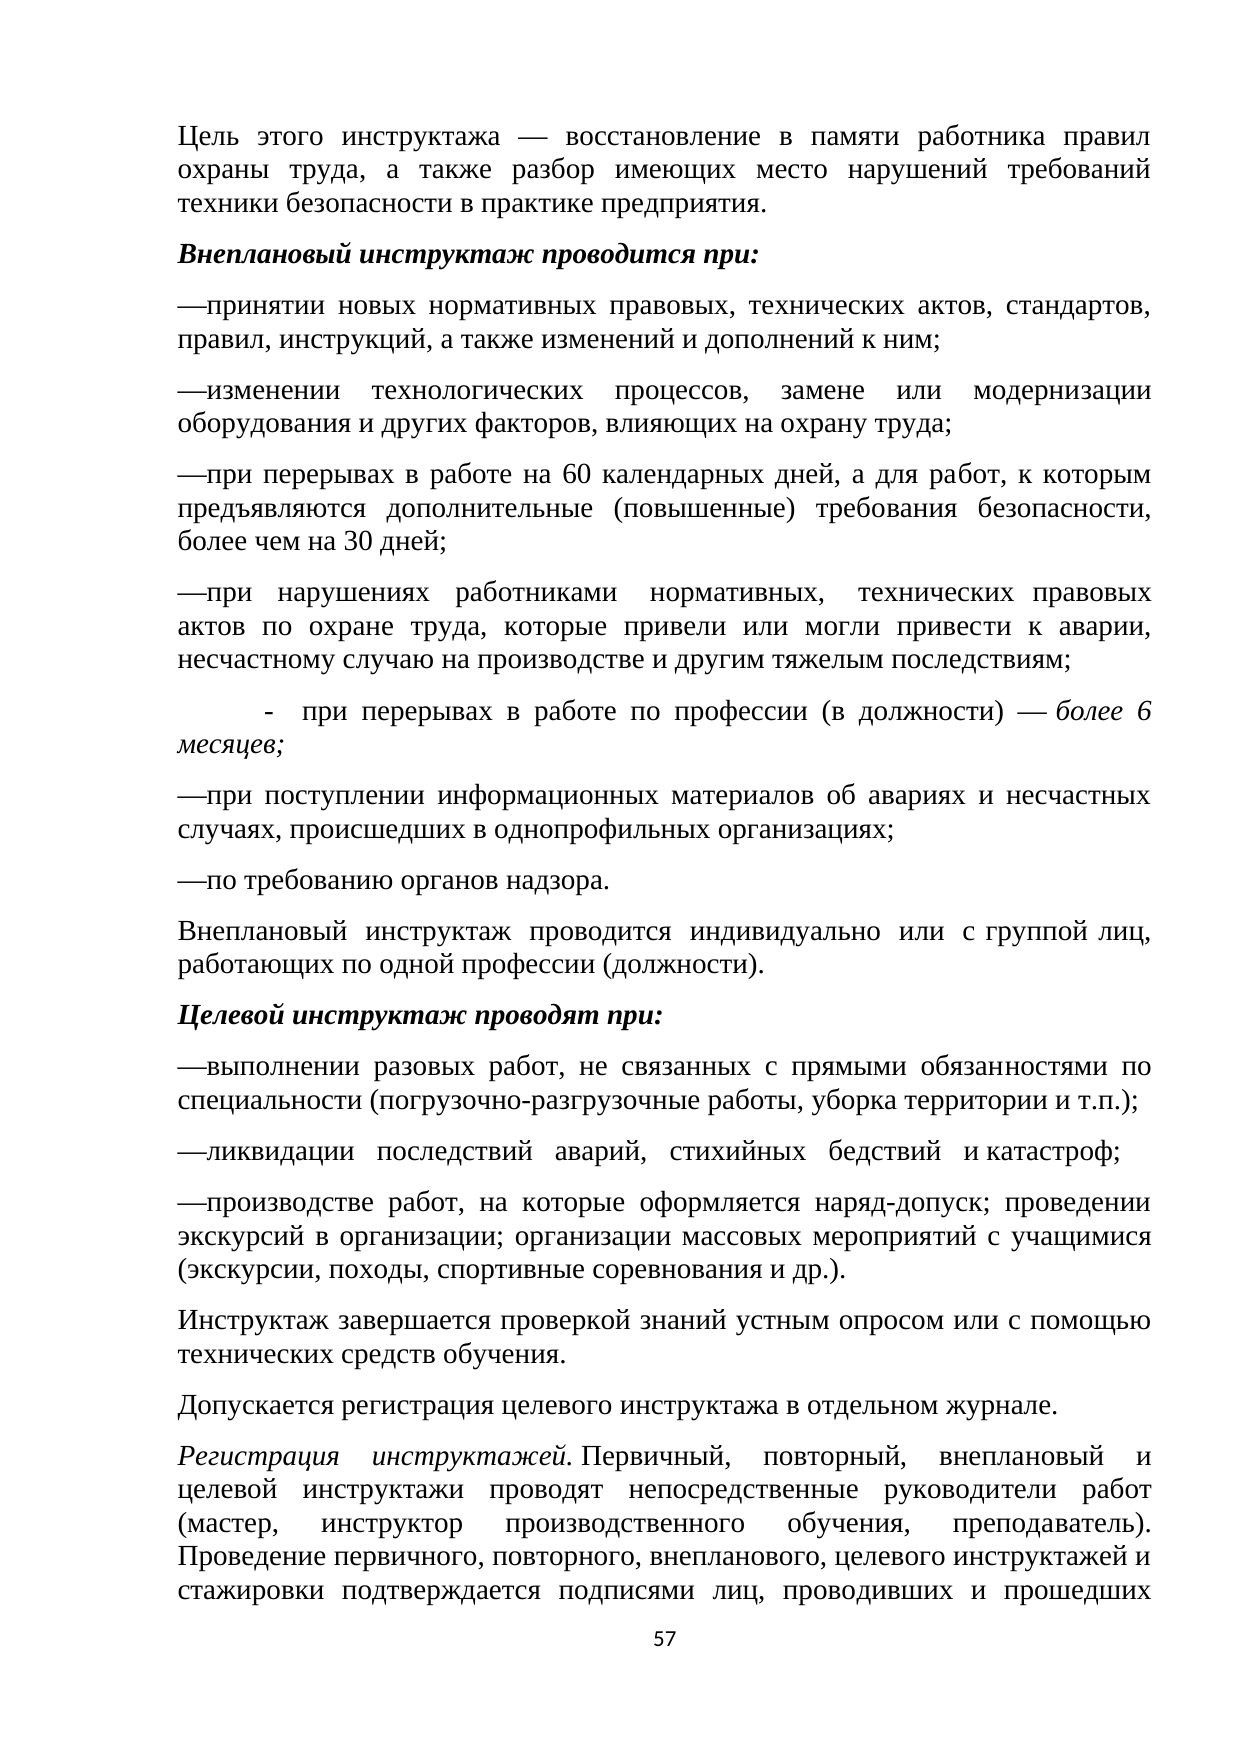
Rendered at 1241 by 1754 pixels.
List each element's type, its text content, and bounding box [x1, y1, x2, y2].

text —производстве работ, на которые оформляется наряд-допуск; проведении экскурсий в организации; организации массовых мероприятий с учащимися (экскурсии, походы, спортивные соревнования и др.). [177, 1184, 1152, 1285]
text Внеплановый инструктаж проводится при: [177, 236, 1152, 270]
text Допускается регистрация целевого инструктажа в отдельном журнале. [177, 1387, 1152, 1420]
text Внеплановый инструктаж проводится индивидуально или с группой лиц, работающих по одной профессии (должности). [177, 913, 1152, 980]
text —выполнении разовых работ, не связанных с прямыми обязанностями по специальности (погрузочно-разгрузочные работы, уборка территории и т.п.); [177, 1048, 1152, 1116]
text —изменении технологических процессов, замене или модернизации оборудования и других факторов, влияющих на охрану труда; [177, 372, 1152, 439]
text - при перерывах в работе по профессии (в должности) — более 6 месяцев; [177, 693, 1152, 760]
text —при нарушениях работниками нормативных, технических правовых актов по охране труда, которые привели или могли привести к аварии, несчастному случаю на производстве и другим тяжелым последствиям; [177, 574, 1152, 675]
text Инструктаж завершается проверкой знаний устным опросом или с помощью технических средств обучения. [177, 1302, 1152, 1369]
text —ликвидации последствий аварий, стихийных бедствий и катастроф; [177, 1133, 1152, 1167]
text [177, 1438, 1152, 1606]
text Цель этого инструктажа — восстановление в памяти работника правил охраны труда, а также разбор имеющих место нарушений требований техники безопасности в практике предприятия. [177, 118, 1152, 219]
text —при перерывах в работе на 60 календарных дней, а для работ, к которым предъявляются дополнительные (повышенные) требования безопасности, более чем на 30 дней; [177, 456, 1152, 557]
text —при поступлении информационных материалов об авариях и несчастных случаях, происшедших в однопрофильных организациях; [177, 777, 1152, 844]
text —принятии новых нормативных правовых, технических актов, стандартов, правил, инструкций, а также изменений и дополнений к ним; [177, 287, 1152, 354]
text —по требованию органов надзора. [177, 862, 1152, 895]
text Целевой инструктаж проводят при: [177, 997, 1152, 1031]
